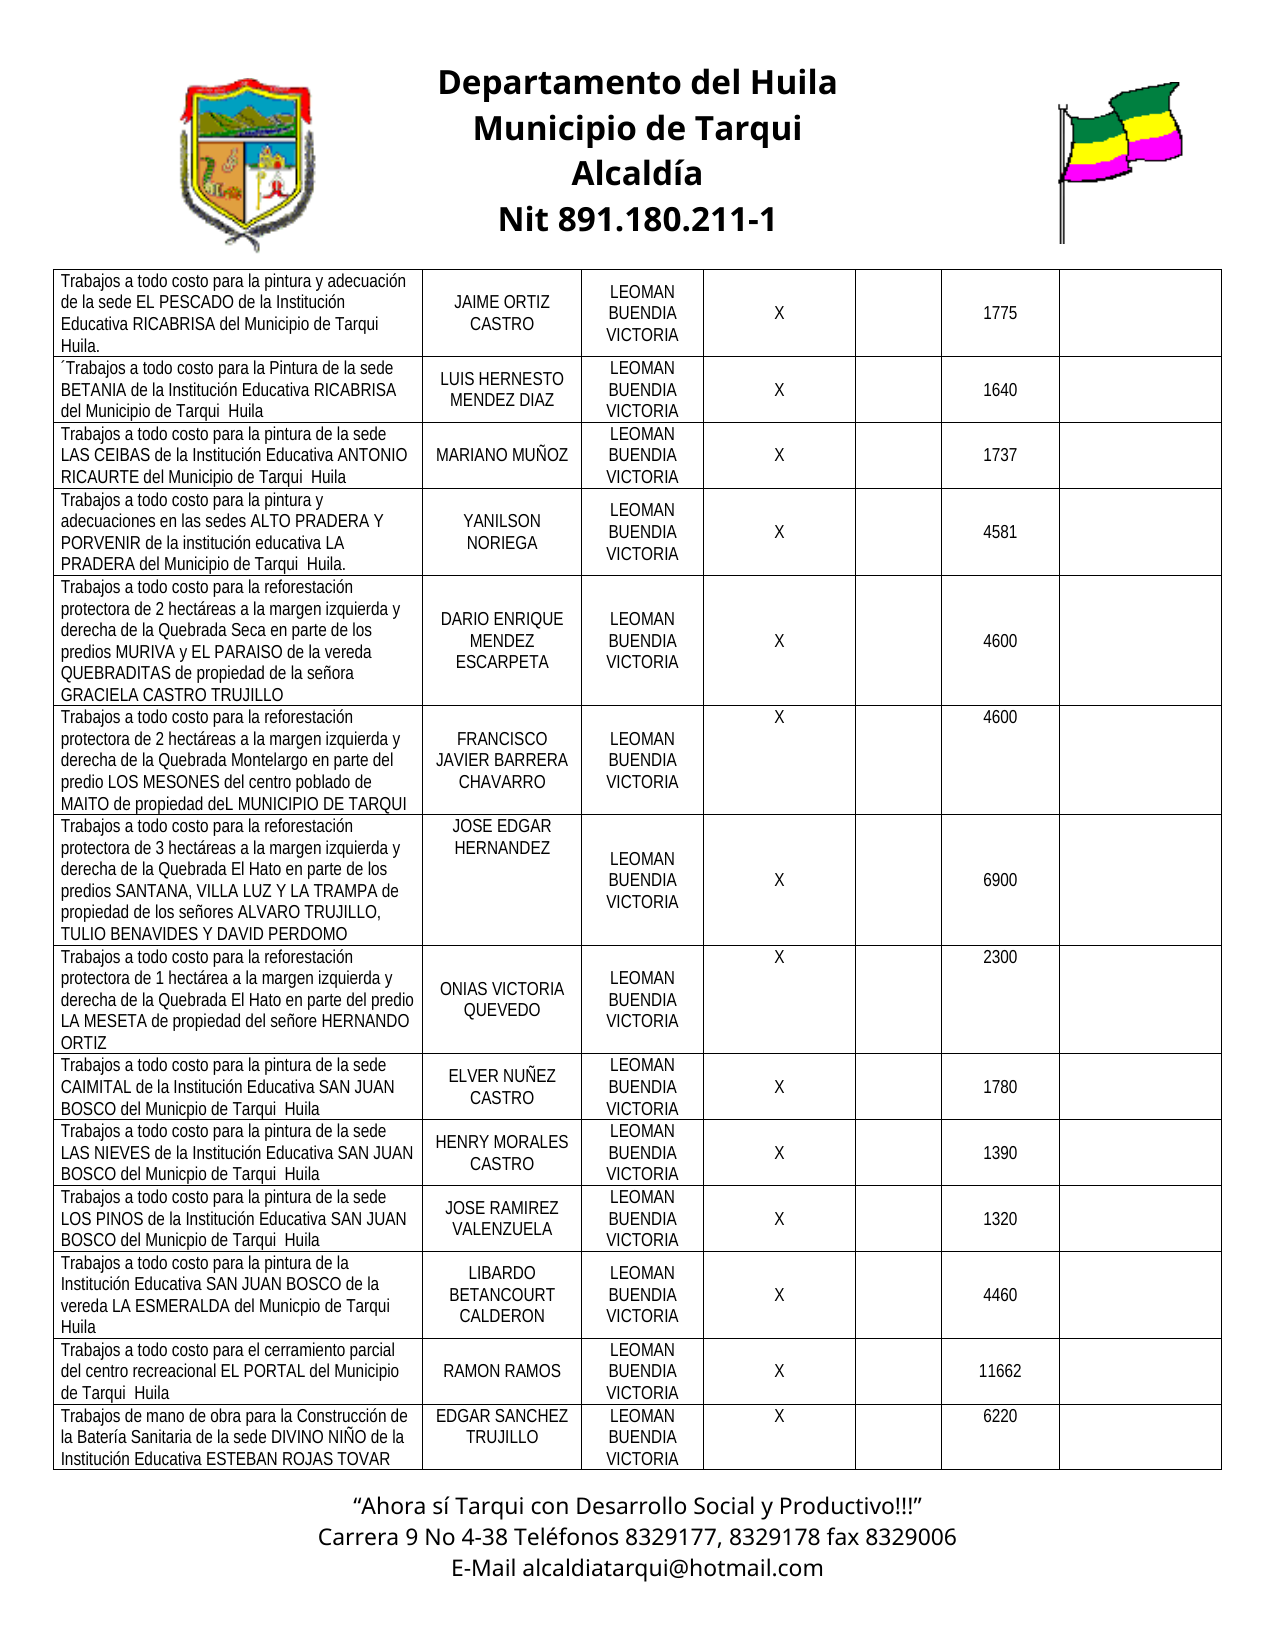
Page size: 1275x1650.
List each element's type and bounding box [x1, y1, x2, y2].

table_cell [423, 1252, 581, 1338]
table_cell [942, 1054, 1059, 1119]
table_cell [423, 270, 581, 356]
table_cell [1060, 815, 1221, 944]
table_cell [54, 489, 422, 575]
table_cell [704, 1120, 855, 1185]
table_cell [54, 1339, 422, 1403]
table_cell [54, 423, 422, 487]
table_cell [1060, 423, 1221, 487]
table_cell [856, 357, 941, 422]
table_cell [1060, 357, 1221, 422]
picture [177, 78, 322, 263]
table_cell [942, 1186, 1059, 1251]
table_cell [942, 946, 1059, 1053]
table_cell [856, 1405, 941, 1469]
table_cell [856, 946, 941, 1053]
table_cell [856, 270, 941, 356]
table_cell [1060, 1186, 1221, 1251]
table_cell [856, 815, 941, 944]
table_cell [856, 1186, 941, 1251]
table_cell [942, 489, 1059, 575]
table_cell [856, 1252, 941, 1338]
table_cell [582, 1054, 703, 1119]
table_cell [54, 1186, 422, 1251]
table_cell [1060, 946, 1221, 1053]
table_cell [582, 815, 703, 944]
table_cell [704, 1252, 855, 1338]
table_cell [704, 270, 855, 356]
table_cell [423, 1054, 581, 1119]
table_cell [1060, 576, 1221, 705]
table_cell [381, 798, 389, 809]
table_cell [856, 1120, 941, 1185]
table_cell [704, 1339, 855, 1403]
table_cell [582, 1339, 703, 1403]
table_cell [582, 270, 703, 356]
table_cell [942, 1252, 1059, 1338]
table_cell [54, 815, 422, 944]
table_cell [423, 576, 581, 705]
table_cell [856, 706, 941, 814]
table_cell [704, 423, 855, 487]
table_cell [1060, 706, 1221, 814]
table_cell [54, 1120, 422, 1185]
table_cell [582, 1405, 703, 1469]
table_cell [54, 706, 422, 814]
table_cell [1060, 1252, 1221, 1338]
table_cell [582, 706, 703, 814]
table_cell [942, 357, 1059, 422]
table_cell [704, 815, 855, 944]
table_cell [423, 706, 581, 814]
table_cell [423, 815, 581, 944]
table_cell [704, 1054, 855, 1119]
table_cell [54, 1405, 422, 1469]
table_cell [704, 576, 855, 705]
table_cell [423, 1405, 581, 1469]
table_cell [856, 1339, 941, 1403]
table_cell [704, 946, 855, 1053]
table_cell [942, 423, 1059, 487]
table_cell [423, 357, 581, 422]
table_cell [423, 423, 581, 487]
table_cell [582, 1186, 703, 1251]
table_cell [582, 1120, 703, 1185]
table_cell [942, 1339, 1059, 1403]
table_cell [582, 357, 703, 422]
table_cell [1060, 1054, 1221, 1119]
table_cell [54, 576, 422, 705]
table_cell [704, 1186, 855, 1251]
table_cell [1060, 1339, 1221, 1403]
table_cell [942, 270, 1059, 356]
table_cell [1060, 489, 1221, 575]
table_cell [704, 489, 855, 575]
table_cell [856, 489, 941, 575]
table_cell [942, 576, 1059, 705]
picture [1057, 82, 1189, 244]
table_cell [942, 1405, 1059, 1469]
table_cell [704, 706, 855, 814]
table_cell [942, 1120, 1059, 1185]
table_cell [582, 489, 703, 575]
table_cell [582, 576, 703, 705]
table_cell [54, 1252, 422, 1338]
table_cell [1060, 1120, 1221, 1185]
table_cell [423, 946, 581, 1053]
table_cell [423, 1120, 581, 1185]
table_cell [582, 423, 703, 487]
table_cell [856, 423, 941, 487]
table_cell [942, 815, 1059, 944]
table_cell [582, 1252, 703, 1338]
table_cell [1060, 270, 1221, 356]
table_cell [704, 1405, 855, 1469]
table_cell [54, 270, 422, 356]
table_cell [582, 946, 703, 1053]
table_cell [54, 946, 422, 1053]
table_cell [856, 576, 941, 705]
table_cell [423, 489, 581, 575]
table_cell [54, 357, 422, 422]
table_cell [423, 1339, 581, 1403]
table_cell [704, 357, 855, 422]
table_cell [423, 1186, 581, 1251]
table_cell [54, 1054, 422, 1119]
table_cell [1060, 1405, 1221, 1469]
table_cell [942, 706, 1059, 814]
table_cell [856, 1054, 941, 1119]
